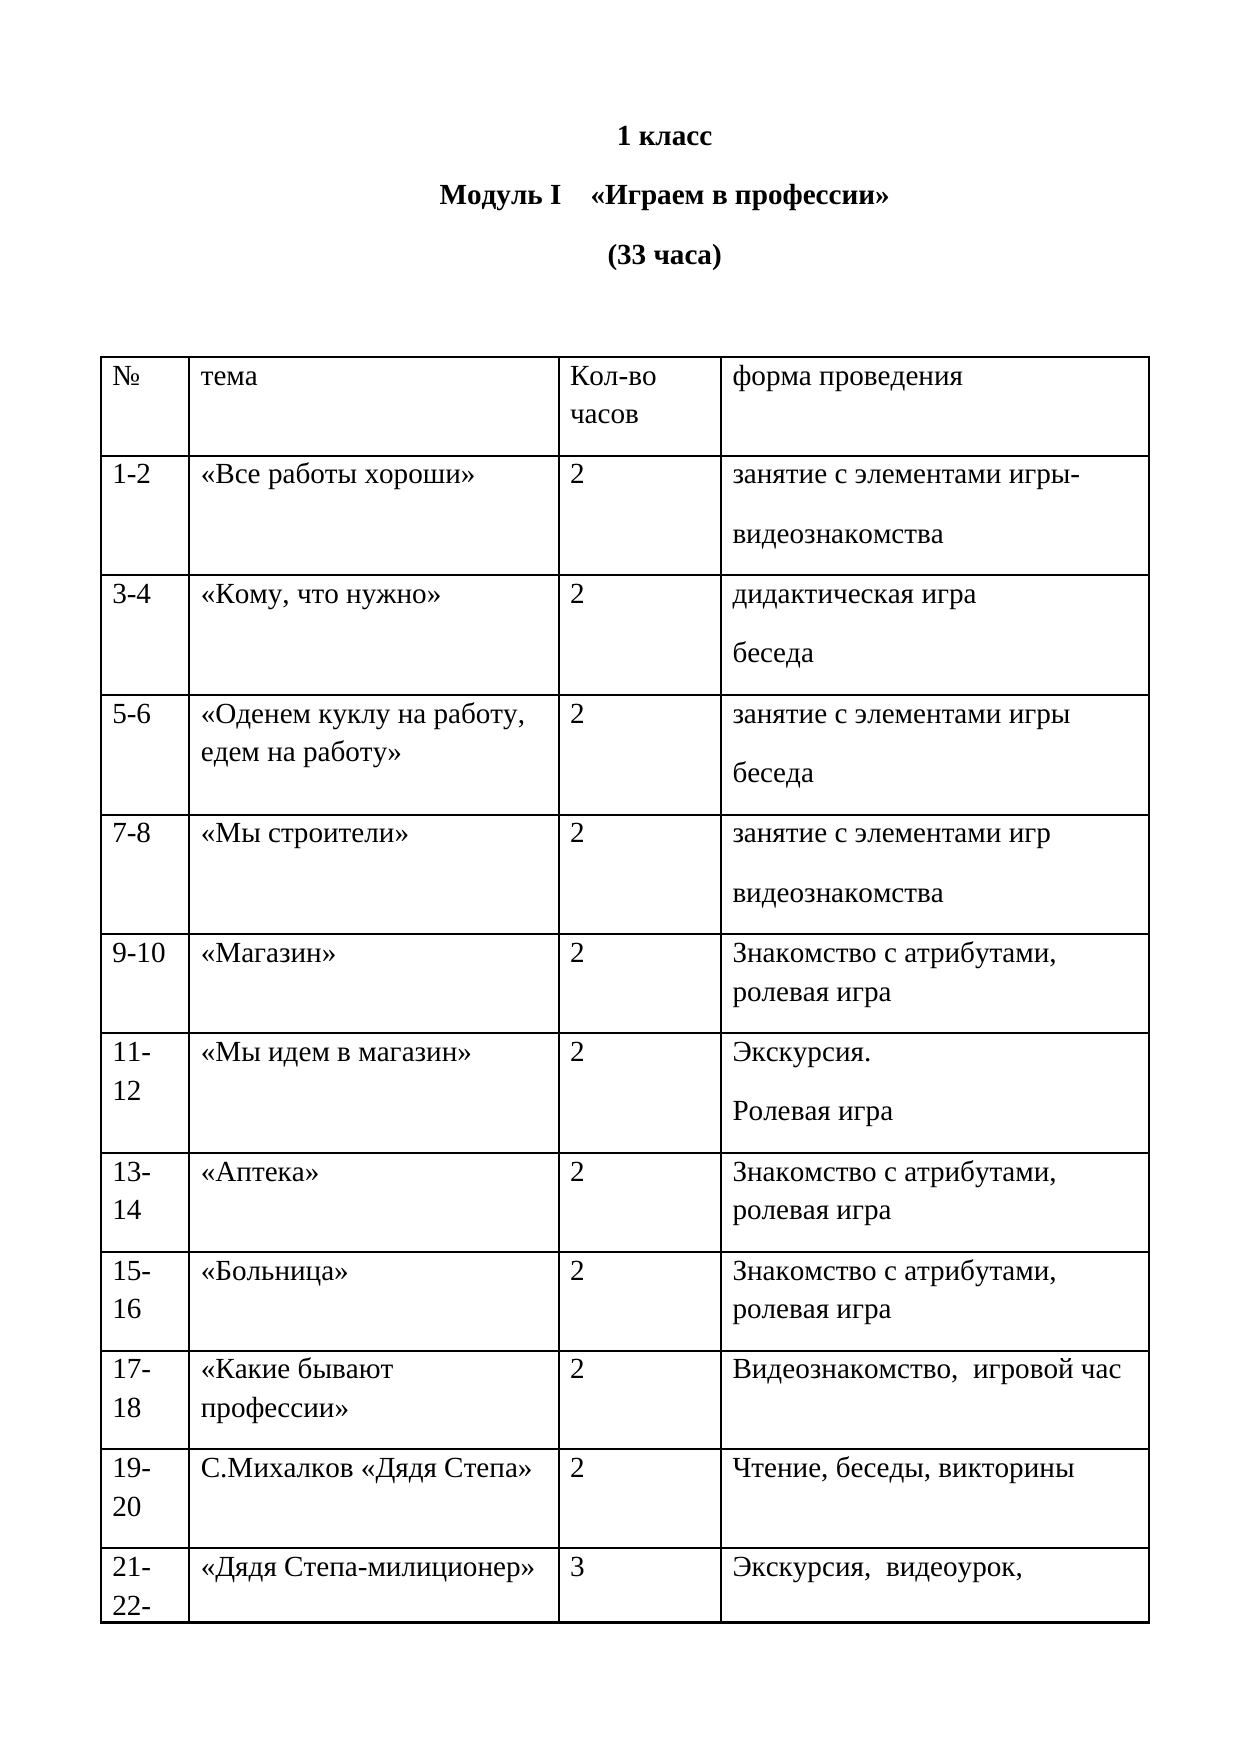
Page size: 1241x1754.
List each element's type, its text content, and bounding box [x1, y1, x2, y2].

table_cell «Больница» [190, 1253, 558, 1349]
table_cell 21-22-23 [102, 1549, 188, 1621]
table_cell 2 [560, 1034, 720, 1152]
table_cell 7-8 [102, 816, 188, 933]
text Модуль I «Играем в профессии» [177, 177, 1152, 211]
table_cell Чтение, беседы, викторины [722, 1450, 1148, 1547]
table_cell «Магазин» [190, 935, 558, 1032]
table_cell «Какие бывают профессии» [190, 1352, 558, 1448]
table_cell Видеознакомство, игровой час [722, 1352, 1148, 1448]
table_cell «Мы строители» [190, 816, 558, 933]
table_header № [102, 358, 188, 454]
table_cell «Оденем куклу на работу, едем на работу» [190, 696, 558, 813]
table_cell 1-2 [102, 457, 188, 574]
table_cell 2 [560, 1154, 720, 1251]
table_cell «Все работы хороши» [190, 457, 558, 574]
table_cell 2 [560, 1352, 720, 1448]
table_cell 17-18 [102, 1352, 188, 1448]
table_cell 2 [560, 1450, 720, 1547]
table_cell 19-20 [102, 1450, 188, 1547]
table_cell 5-6 [102, 696, 188, 813]
table_cell «Мы идем в магазин» [190, 1034, 558, 1152]
table_header форма проведения [722, 358, 1148, 454]
text (33 часа) [177, 237, 1152, 270]
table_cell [722, 1549, 1148, 1621]
table_cell 3 [560, 1549, 720, 1621]
table_cell 13-14 [102, 1154, 188, 1251]
table_cell 11-12 [102, 1034, 188, 1152]
table_header тема [190, 358, 558, 454]
table_cell Знакомство с атрибутами, ролевая игра [722, 1154, 1148, 1251]
table_cell 2 [560, 576, 720, 694]
table_cell 2 [560, 935, 720, 1032]
table_cell 3-4 [102, 576, 188, 694]
table_cell 2 [560, 1253, 720, 1349]
table_cell 15-16 [102, 1253, 188, 1349]
table_cell 2 [560, 816, 720, 933]
table_cell 9-10 [102, 935, 188, 1032]
table_cell «Кому, что нужно» [190, 576, 558, 694]
table_cell 2 [560, 457, 720, 574]
table_cell Экскурсия. Ролевая игра [722, 1034, 1148, 1152]
table_cell Знакомство с атрибутами, ролевая игра [722, 1253, 1148, 1349]
text 1 класс [177, 118, 1152, 152]
table_cell Знакомство с атрибутами, ролевая игра [722, 935, 1148, 1032]
table_cell дидактическая игра беседа [722, 576, 1148, 694]
table_cell занятие с элементами игр видеознакомства [722, 816, 1148, 933]
table_cell 2 [560, 696, 720, 813]
table_cell занятие с элементами игры беседа [722, 696, 1148, 813]
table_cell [190, 1549, 558, 1621]
table_cell «Аптека» [190, 1154, 558, 1251]
table_header Кол-во часов [560, 358, 720, 454]
table_cell занятие с элементами игры- видеознакомства [722, 457, 1148, 574]
table_cell С.Михалков «Дядя Степа» [190, 1450, 558, 1547]
